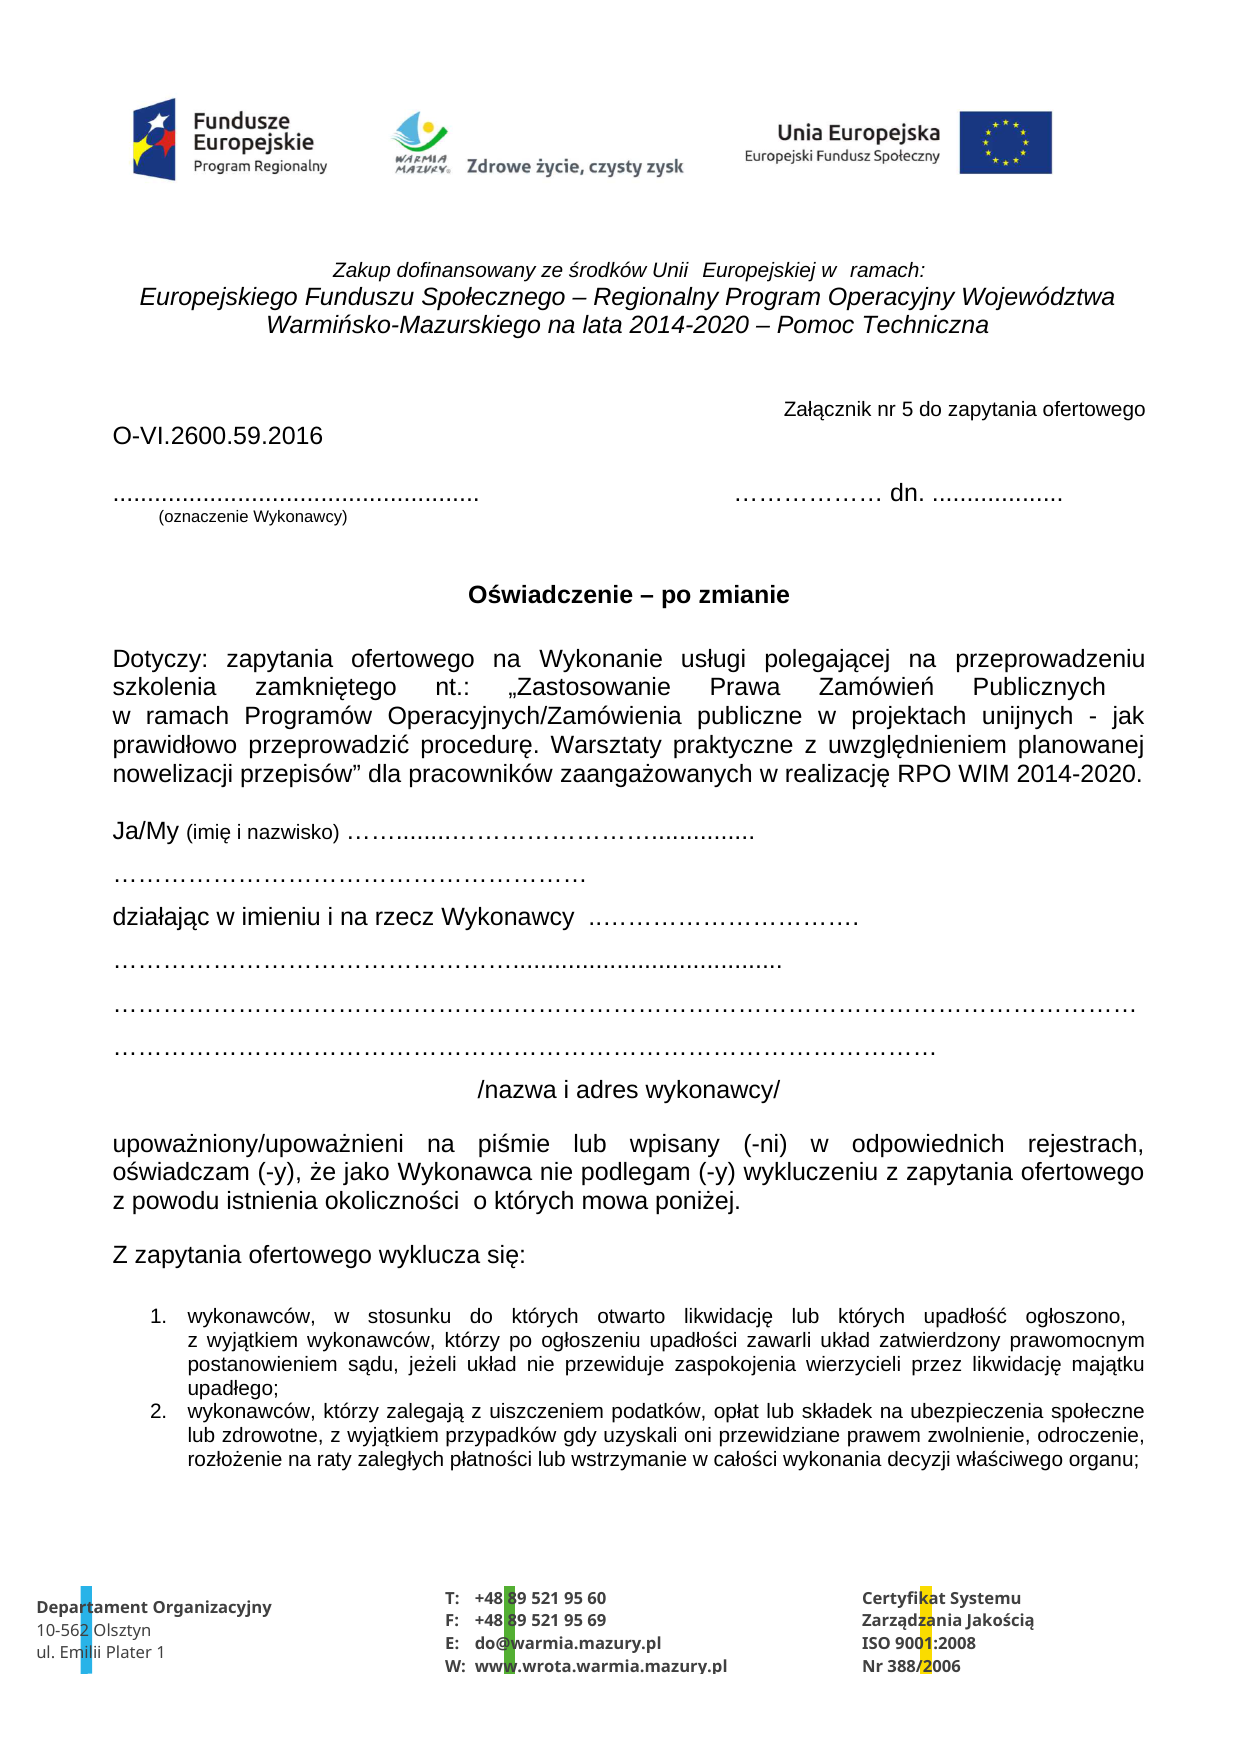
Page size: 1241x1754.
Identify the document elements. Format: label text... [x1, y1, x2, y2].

text /nazwa i adres wykonawcy/ [112, 1075, 1146, 1103]
text działając w imieniu i na rzecz Wykonawcy ..………………………….…………………………………………....................................... [112, 902, 1146, 974]
text O-VI.2600.59.2016 [112, 421, 1146, 449]
text Europejskiego Funduszu Społecznego – Regionalny Program Operacyjny Województwa Warmińsko-Mazurskiego na lata 2014-2020 – Pomoc Techniczna [112, 282, 1146, 339]
text …………………………………………………………………………………………………………………………………………………………………………………………………… [112, 988, 1146, 1060]
picture [112, 76, 1072, 201]
text Dotyczy: zapytania ofertowego na Wykonanie usługi polegającej na przeprowadzeniu szkolenia zamkniętego nt.: „Zastosowanie Prawa Zamówień Publicznych w ramach Programów Operacyjnych/Zamówienia publiczne w projektach unijnych - jak prawidłowo przeprowadzić procedurę. Warsztaty praktyczne z uwzględnieniem planowanej nowelizacji przepisów” dla pracowników zaangażowanych w realizację RPO WIM 2014-2020. [112, 643, 1146, 787]
subtitle Oświadczenie – po zmianie [112, 580, 1146, 608]
text Zakup dofinansowany ze środków Unii Europejskiej w ramach: [112, 258, 1146, 282]
text ..................................................... ……………… dn. ................... [112, 478, 1146, 507]
text (oznaczenie Wykonawcy) [112, 507, 1146, 526]
list wykonawców, w stosunku do których otwarto likwidację lub których upadłość ogłoszono, z wyjątkiem wykonawców, którzy po ogłoszeniu upadłości zawarli układ zatwierdzony prawomocnym postanowieniem sądu, jeżeli układ nie przewiduje zaspokojenia wierzycieli przez likwidację majątku upadłego; [150, 1303, 1146, 1399]
list wykonawców, którzy zalegają z uiszczeniem podatków, opłat lub składek na ubezpieczenia społeczne lub zdrowotne, z wyjątkiem przypadków gdy uzyskali oni przewidziane prawem zwolnienie, odroczenie, rozłożenie na raty zaległych płatności lub wstrzymanie w całości wykonania decyzji właściwego organu; [150, 1399, 1146, 1471]
text Załącznik nr 5 do zapytania ofertowego [112, 397, 1146, 421]
subtitle Z zapytania ofertowego wyklucza się: [112, 1240, 1146, 1268]
text Ja/My (imię i nazwisko) ……........……………………...............………………………………………………… [112, 816, 1146, 888]
subtitle upoważniony/upoważnieni na piśmie lub wpisany (-ni) w odpowiednich rejestrach, oświadczam (-y), że jako Wykonawca nie podlegam (-y) wykluczeniu z zapytania ofertowego z powodu istnienia okoliczności o których mowa poniżej. [112, 1128, 1146, 1215]
